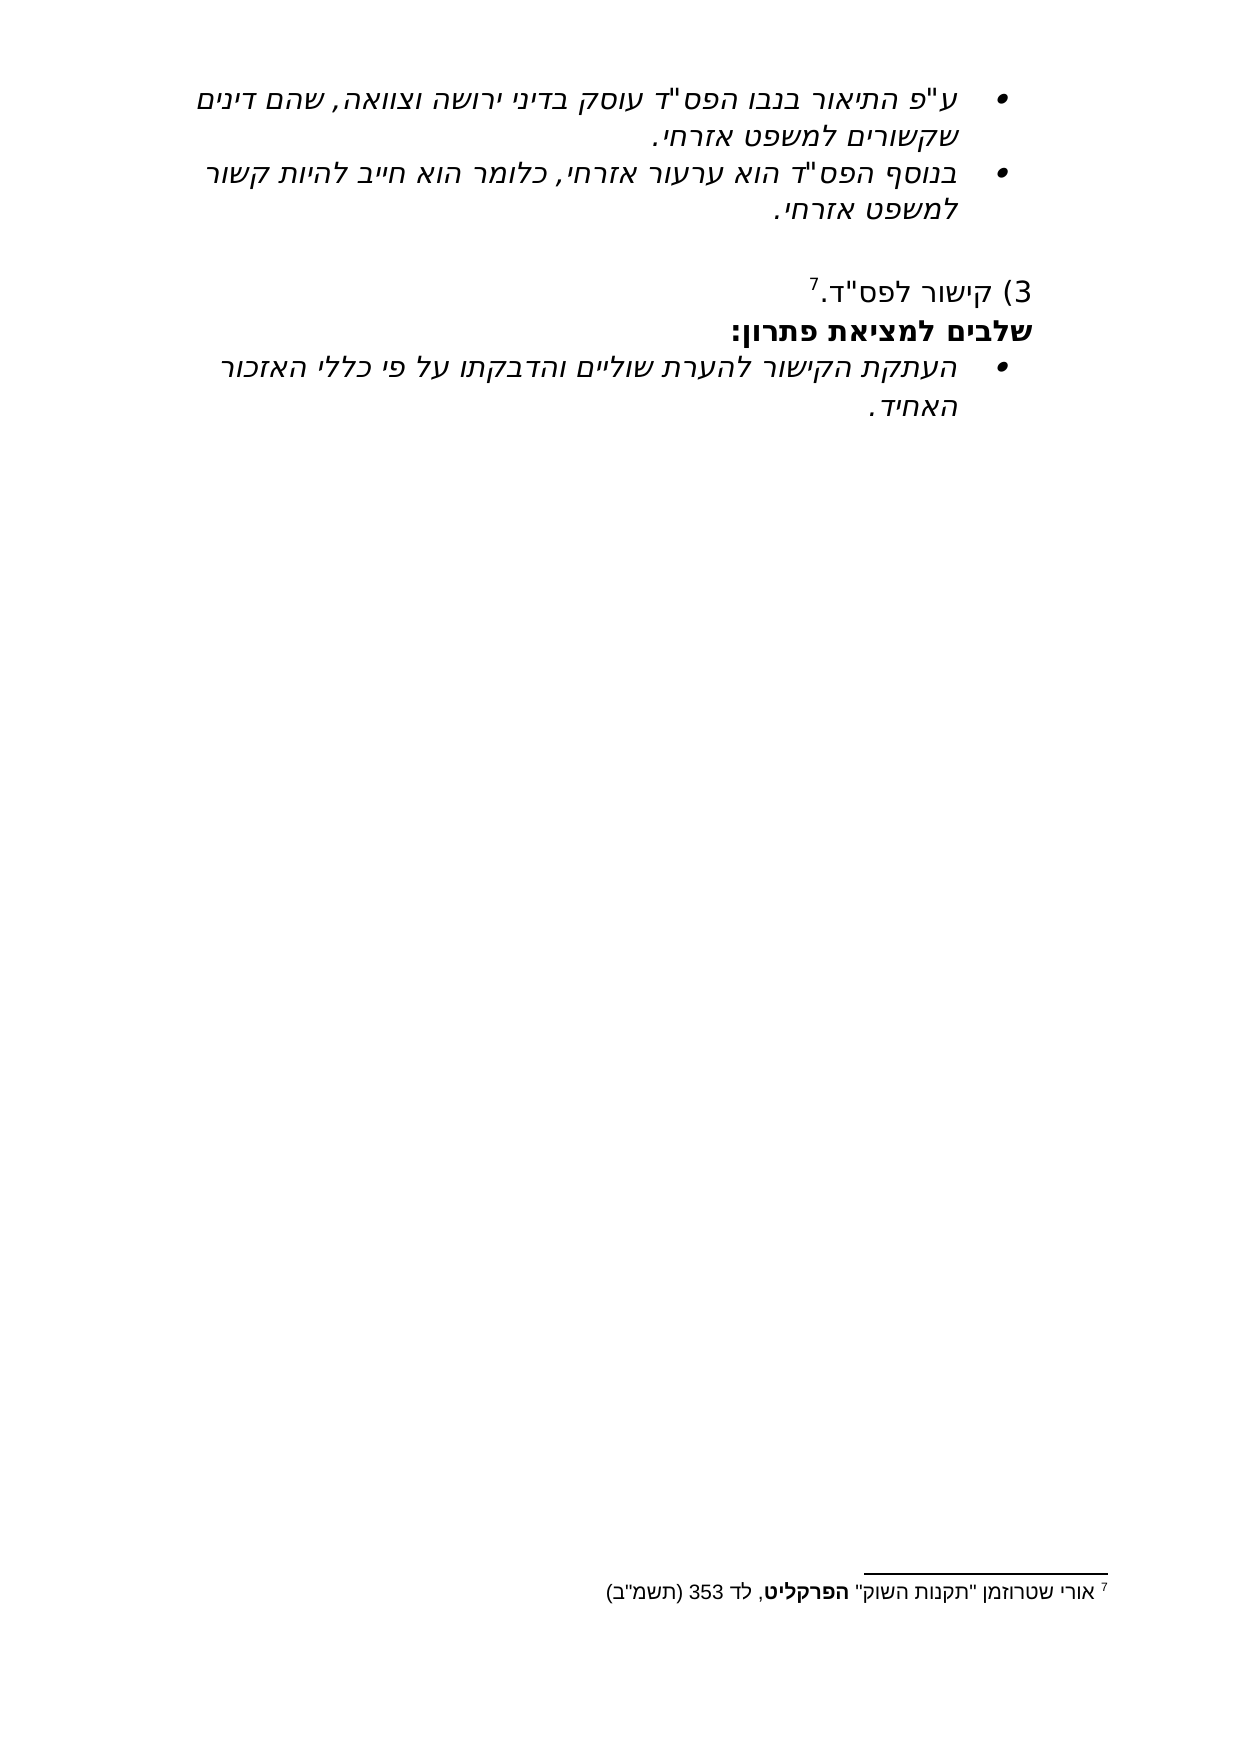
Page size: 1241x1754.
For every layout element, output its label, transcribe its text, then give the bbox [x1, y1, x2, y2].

list ע"פ התיאור בנבו הפס"ד עוסק בדיני ירושה וצוואה, שהם דינים שקשורים למשפט אזרחי. [133, 83, 995, 153]
list 3) קישור לפס"ד. [133, 275, 1032, 309]
list בנוסף הפס"ד הוא ערעור אזרחי, כלומר הוא חייב להיות קשור למשפט אזרחי. [133, 156, 995, 227]
list שלבים למציאת פתרון: [133, 314, 1032, 348]
list העתקת הקישור להערת שוליים והדבקתו על פי כללי האזכור האחיד. [133, 351, 995, 423]
